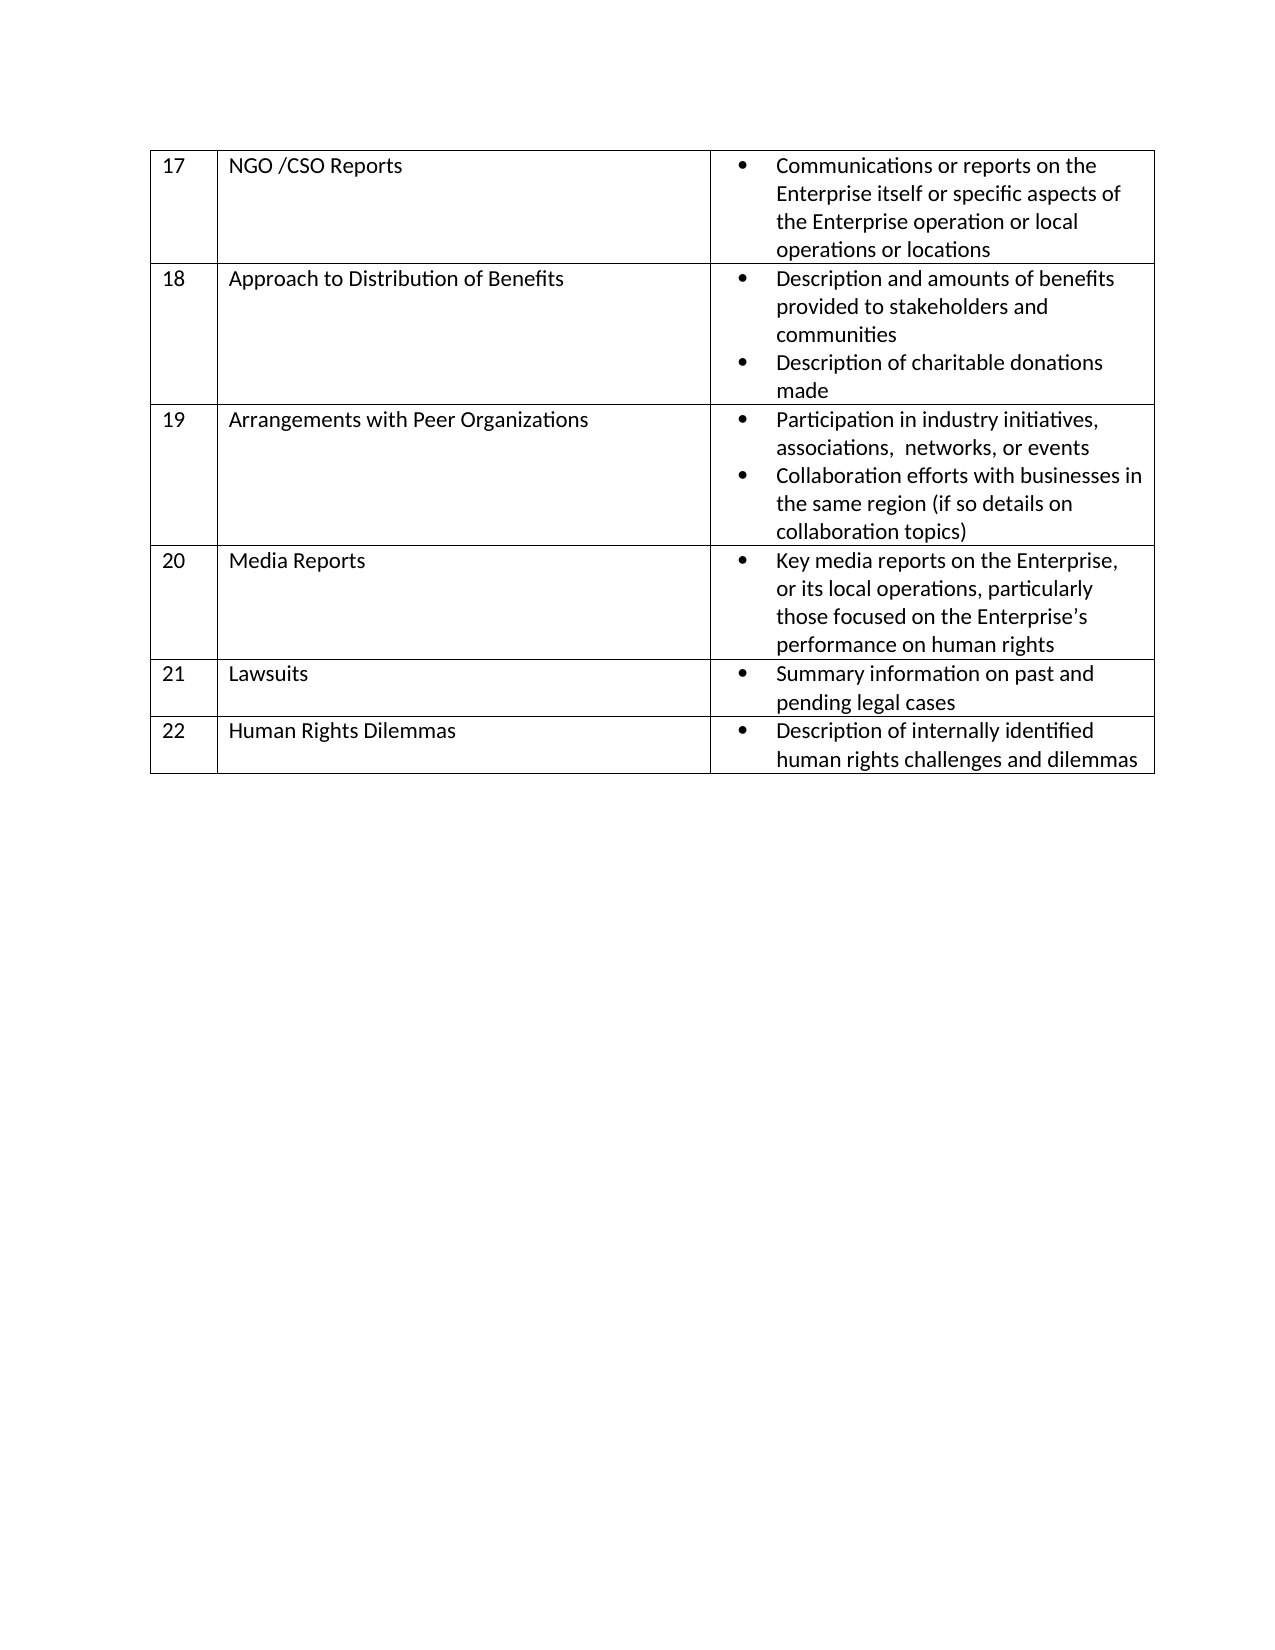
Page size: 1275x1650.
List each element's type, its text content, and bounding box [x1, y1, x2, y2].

table_cell Human Rights Dilemmas [218, 717, 710, 773]
table_cell 17 [151, 151, 217, 263]
table_cell Description and amounts of benefits provided to stakeholders and communities Description of charitable donations made [711, 264, 1154, 404]
table_cell Summary information on past and pending legal cases [711, 660, 1154, 716]
table_cell Description of internally identified human rights challenges and dilemmas [711, 717, 1154, 773]
table_cell 22 [151, 717, 217, 773]
table_cell Communications or reports on the Enterprise itself or specific aspects of the Enterprise operation or local operations or locations [711, 151, 1154, 263]
table_cell Approach to Distribution of Benefits [218, 264, 710, 404]
table_cell Participation in industry initiatives, associations, networks, or events Collaboration efforts with businesses in the same region (if so details on collaboration topics) [711, 405, 1154, 545]
table_cell Key media reports on the Enterprise, or its local operations, particularly those focused on the Enterprise’s performance on human rights [711, 546, 1154, 658]
table_cell 21 [151, 660, 217, 716]
table_cell NGO /CSO Reports [218, 151, 710, 263]
table_cell Media Reports [218, 546, 710, 658]
table_cell Lawsuits [218, 660, 710, 716]
table_cell 20 [151, 546, 217, 658]
table_cell 19 [151, 405, 217, 545]
table_cell 18 [151, 264, 217, 404]
table_cell Arrangements with Peer Organizations [218, 405, 710, 545]
